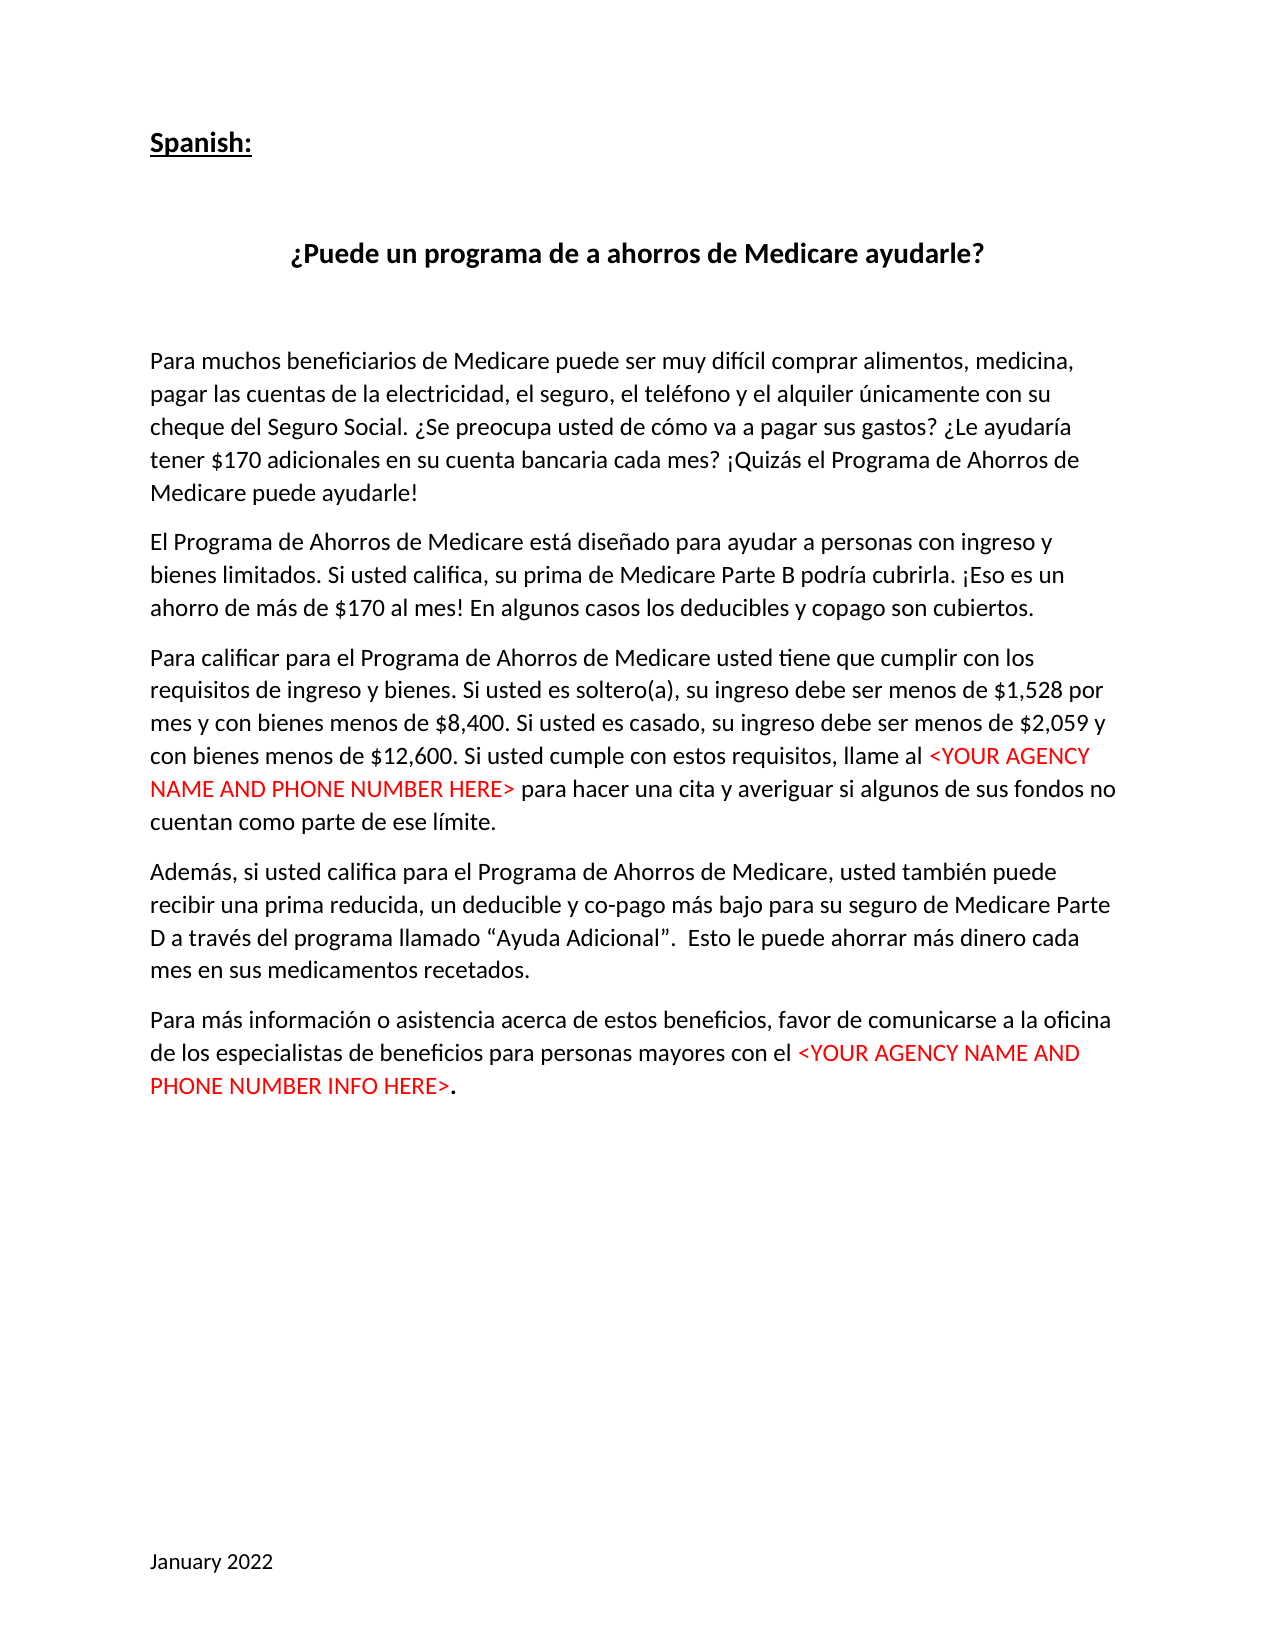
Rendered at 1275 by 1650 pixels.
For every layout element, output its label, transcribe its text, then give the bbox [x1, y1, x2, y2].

text Spanish: [150, 124, 1125, 160]
text Para muchos beneficiarios de Medicare puede ser muy difícil comprar alimentos, medicina, pagar las cuentas de la electricidad, el seguro, el teléfono y el alquiler únicamente con su cheque del Seguro Social. ¿Se preocupa usted de cómo va a pagar sus gastos? ¿Le ayudaría tener $170 adicionales en su cuenta bancaria cada mes? ¡Quizás el Programa de Ahorros de Medicare puede ayudarle! [150, 345, 1125, 507]
text Para más información o asistencia acerca de estos beneficios, favor de comunicarse a la oficina de los especialistas de beneficios para personas mayores con el <YOUR AGENCY NAME AND PHONE NUMBER INFO HERE>. [150, 1004, 1125, 1101]
text ¿Puede un programa de a ahorros de Medicare ayudarle? [150, 235, 1125, 270]
text Para calificar para el Programa de Ahorros de Medicare usted tiene que cumplir con los requisitos de ingreso y bienes. Si usted es soltero(a), su ingreso debe ser menos de $1,528 por mes y con bienes menos de $8,400. Si usted es casado, su ingreso debe ser menos de $2,059 y con bienes menos de $12,600. Si usted cumple con estos requisitos, llame al <YOUR AGENCY NAME AND PHONE NUMBER HERE> para hacer una cita y averiguar si algunos de sus fondos no cuentan como parte de ese límite. [150, 642, 1125, 837]
text El Programa de Ahorros de Medicare está diseñado para ayudar a personas con ingreso y bienes limitados. Si usted califica, su prima de Medicare Parte B podría cubrirla. ¡Eso es un ahorro de más de $170 al mes! En algunos casos los deducibles y copago son cubiertos. [150, 526, 1125, 623]
text Además, si usted califica para el Programa de Ahorros de Medicare, usted también puede recibir una prima reducida, un deducible y co-pago más bajo para su seguro de Medicare Parte D a través del programa llamado “Ayuda Adicional”. Esto le puede ahorrar más dinero cada mes en sus medicamentos recetados. [150, 856, 1125, 985]
